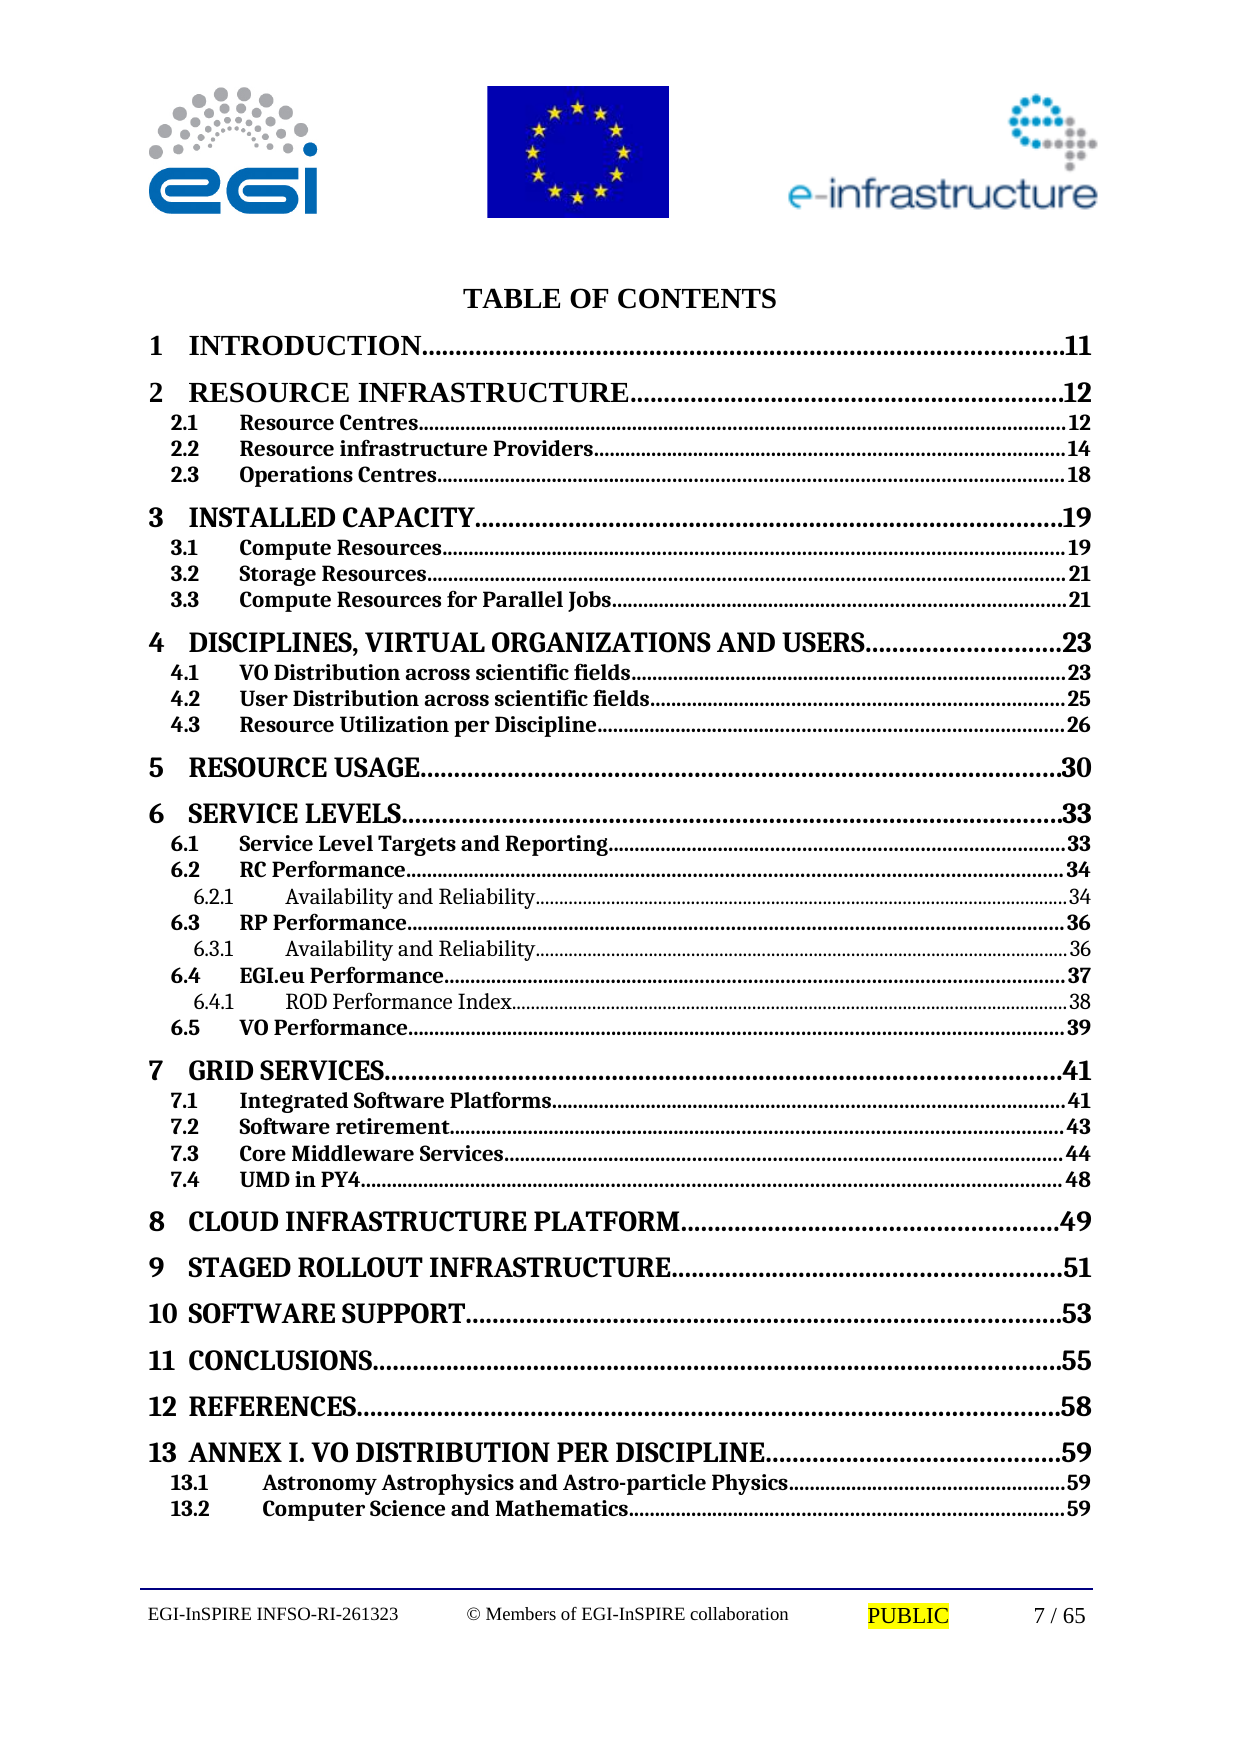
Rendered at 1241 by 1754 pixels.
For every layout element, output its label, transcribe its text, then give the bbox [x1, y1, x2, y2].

text 8 Cloud Infrastructure Platform 49 [148, 1206, 1092, 1239]
text 3 Installed Capacity 19 [148, 501, 1092, 534]
text 1 Introduction 11 [148, 328, 1092, 362]
text 4.3 Resource Utilization per Discipline 26 [171, 712, 1092, 739]
text 6.5 VO Performance 39 [171, 1015, 1092, 1042]
text 7.4 UMD in PY4 48 [171, 1167, 1092, 1193]
text 11 Conclusions 55 [148, 1344, 1092, 1377]
text 7.2 Software retirement 43 [171, 1114, 1092, 1140]
text 2.3 Operations Centres 18 [171, 462, 1092, 488]
text TABLE OF CONTENTS [148, 282, 1092, 315]
text 6.1 Service Level Targets and Reporting 33 [171, 831, 1092, 857]
text 2.1 Resource Centres 12 [171, 409, 1092, 436]
text 3.3 Compute Resources for Parallel Jobs 21 [171, 587, 1092, 613]
text 6.4.1 ROD Performance Index 38 [193, 989, 1092, 1015]
text 6.4 EGI.eu Performance 37 [171, 962, 1092, 989]
text 6.3.1 Availability and Reliability 36 [193, 936, 1092, 962]
text 6.3 RP Performance 36 [171, 910, 1092, 936]
picture [147, 86, 319, 216]
text 4.2 User Distribution across scientific fields 25 [171, 686, 1092, 712]
text 7 Grid Services 41 [148, 1054, 1092, 1088]
text 6 Service Levels 33 [148, 797, 1092, 831]
text 2 Resource Infrastructure 12 [148, 375, 1092, 409]
text 13 Annex I. VO Distribution per discipline 59 [148, 1436, 1092, 1469]
text 3.2 Storage Resources 21 [171, 561, 1092, 587]
text 6.2.1 Availability and Reliability 34 [193, 883, 1092, 910]
text 4.1 VO Distribution across scientific fields 23 [171, 659, 1092, 686]
picture [487, 86, 669, 218]
text 2.2 Resource infrastructure Providers 14 [171, 436, 1092, 462]
text 10 Software support 53 [148, 1298, 1092, 1331]
text 6.2 RC Performance 34 [171, 857, 1092, 883]
text 7.3 Core Middleware Services 44 [171, 1140, 1092, 1167]
text 5 Resource Usage 30 [148, 751, 1092, 785]
picture [781, 86, 1106, 218]
text 13.1 Astronomy Astrophysics and Astro-particle Physics 59 [171, 1469, 1092, 1496]
text 12 References 58 [148, 1390, 1092, 1423]
text 13.2 Computer Science and Mathematics 59 [171, 1496, 1092, 1522]
text 9 Staged Rollout Infrastructure 51 [148, 1252, 1092, 1285]
text 4 Disciplines, Virtual Organizations and Users 23 [148, 626, 1092, 659]
text 7.1 Integrated Software Platforms 41 [171, 1088, 1092, 1114]
text 3.1 Compute Resources 19 [171, 534, 1092, 561]
